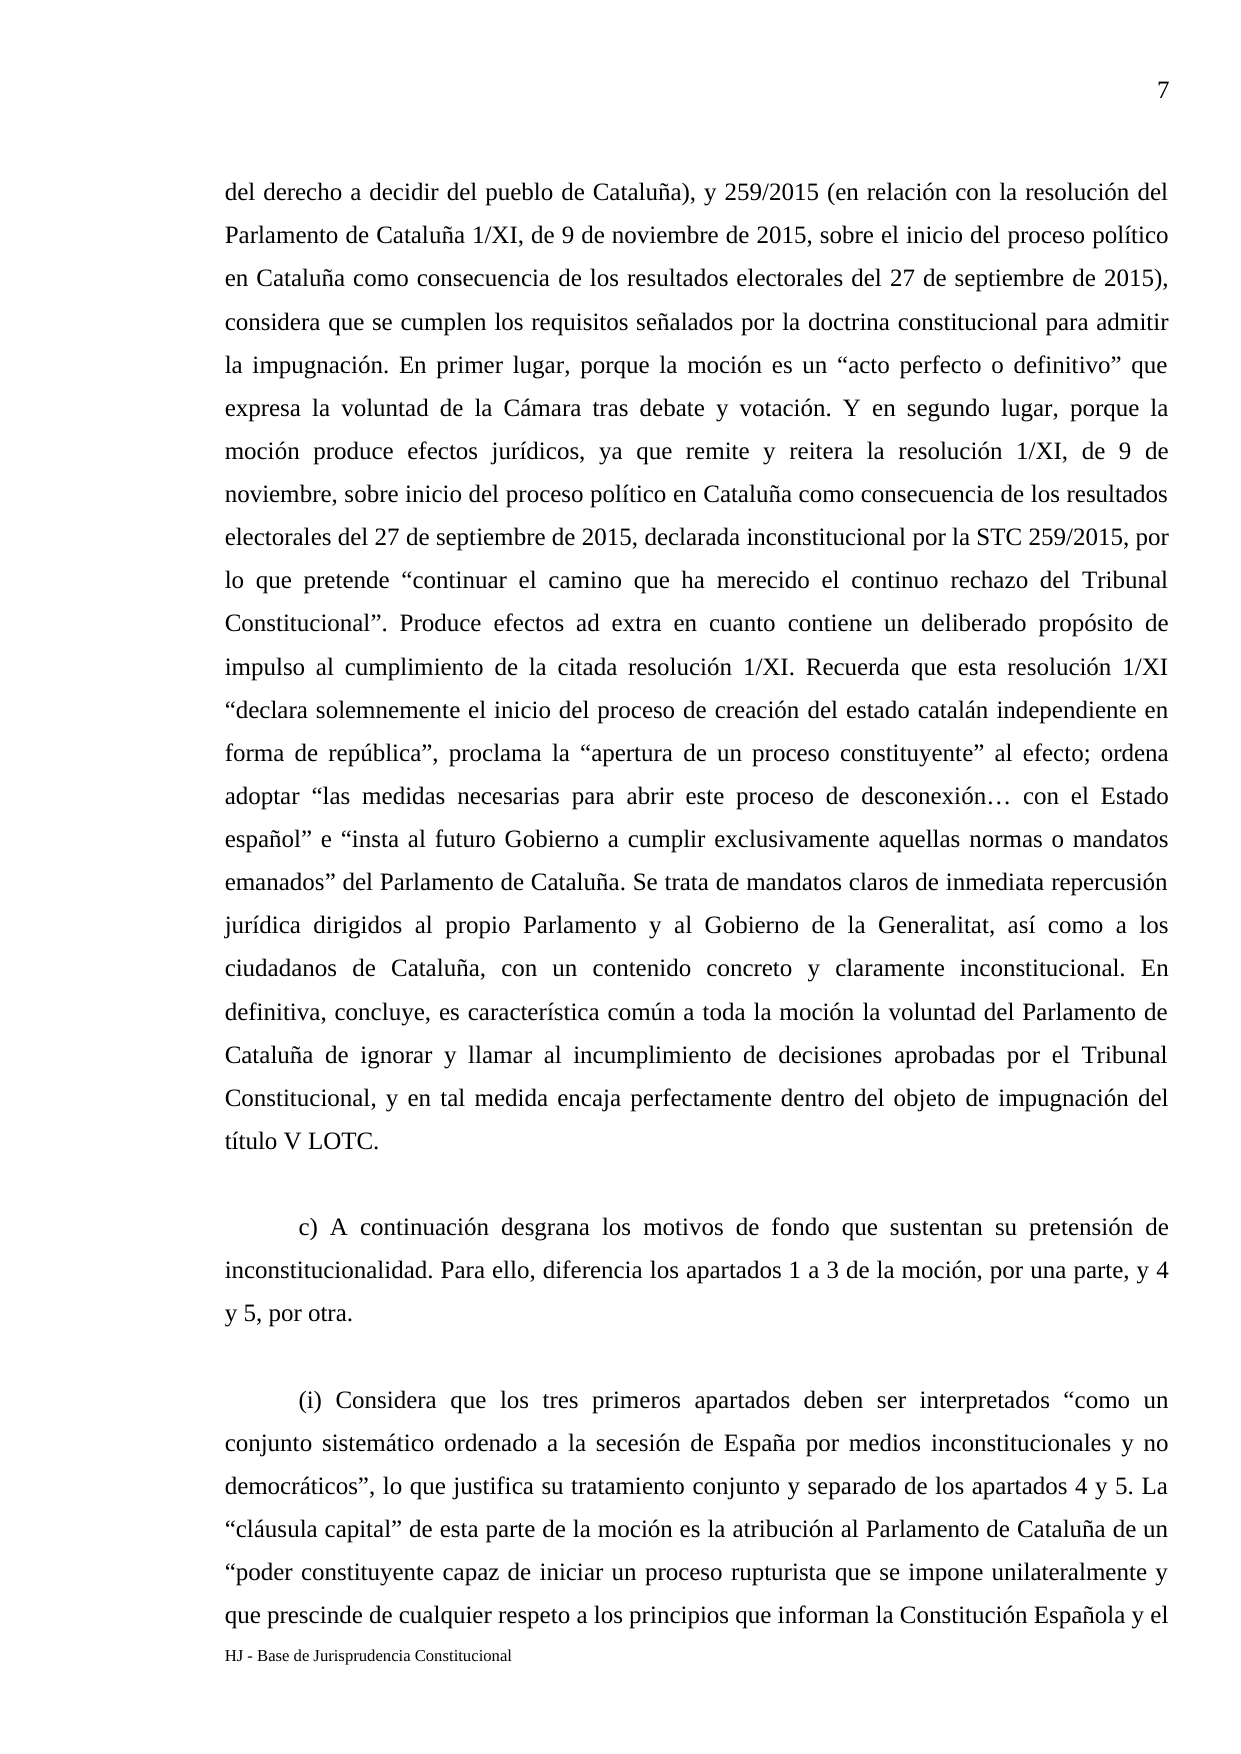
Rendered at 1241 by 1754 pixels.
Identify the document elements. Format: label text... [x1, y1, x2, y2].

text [224, 177, 1169, 1155]
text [224, 1385, 1169, 1629]
text c) A continuación desgrana los motivos de fondo que sustentan su pretensión de inconstitucionalidad. Para ello, diferencia los apartados 1 a 3 de la moción, por una parte, y 4 y 5, por otra. [224, 1212, 1169, 1327]
